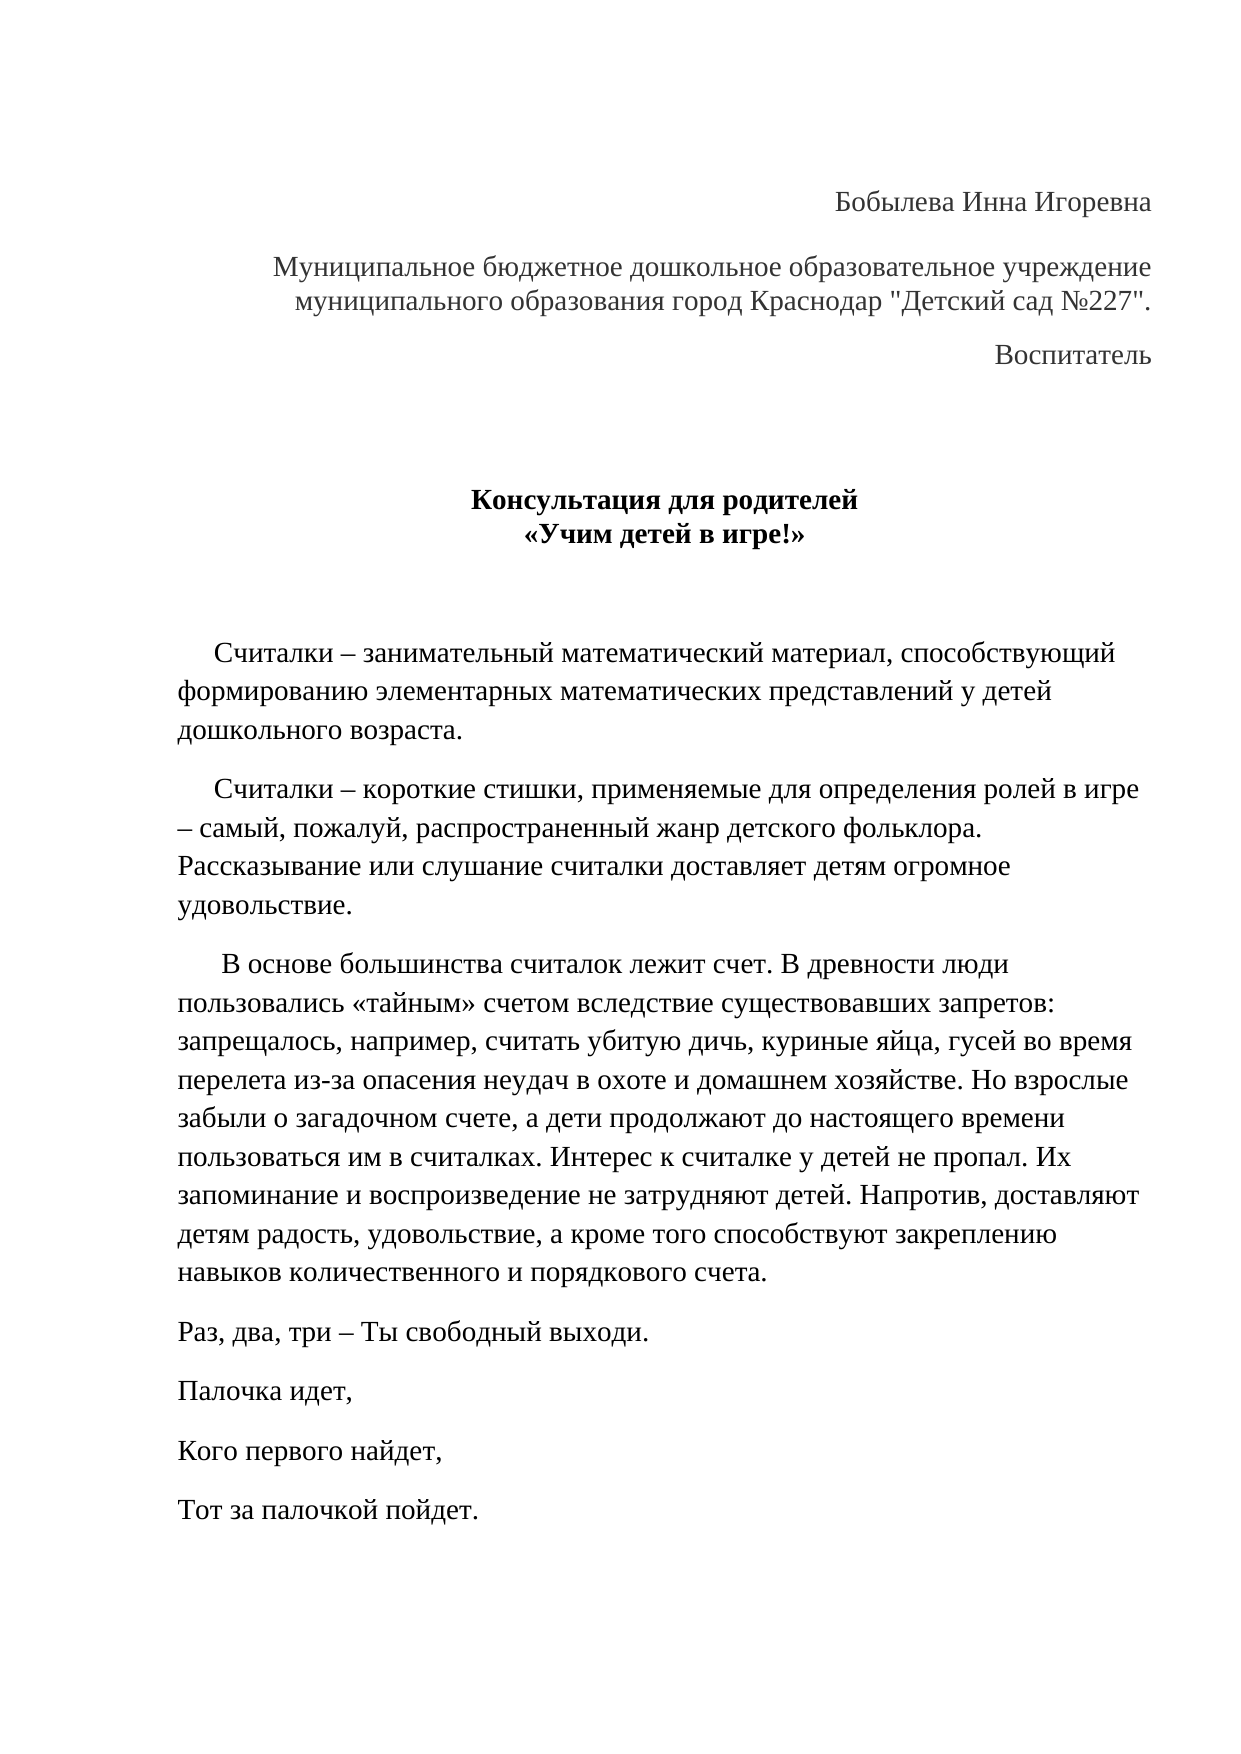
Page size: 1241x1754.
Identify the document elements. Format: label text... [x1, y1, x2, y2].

text Тот за палочкой пойдет. [177, 1492, 1152, 1526]
text Воспитатель [252, 337, 1152, 371]
text В основе большинства считалок лежит счет. В древности люди пользовались «тайным» счетом вследствие существовавших запретов: запрещалось, например, считать убитую дичь, куриные яйца, гусей во время перелета из-за опасения неудач в охоте и домашнем хозяйстве. Но взрослые забыли о загадочном счете, а дети продолжают до настоящего времени пользоваться им в считалках. Интерес к считалке у детей не пропал. Их запоминание и воспроизведение не затрудняют детей. Напротив, доставляют детям радость, удовольствие, а кроме того способствуют закреплению навыков количественного и порядкового счета. [177, 946, 1152, 1288]
text Раз, два, три – Ты свободный выходи. [177, 1314, 1152, 1347]
text Кого первого найдет, [177, 1433, 1152, 1466]
subtitle Консультация для родителей [177, 482, 1152, 516]
subtitle Бобылева Инна Игоревна [177, 168, 1152, 218]
text Считалки – занимательный математический материал, способствующий формированию элементарных математических представлений у детей дошкольного возраста. [177, 635, 1152, 745]
text Считалки – короткие стишки, применяемые для определения ролей в игре – самый, пожалуй, распространенный жанр детского фольклора. Рассказывание или слушание считалки доставляет детям огромное удовольствие. [177, 771, 1152, 920]
text Палочка идет, [177, 1373, 1152, 1407]
text Муниципальное бюджетное дошкольное образовательное учреждение муниципального образования город Краснодар "Детский сад №227". [252, 249, 1152, 316]
text «Учим детей в игре!» [177, 516, 1152, 549]
